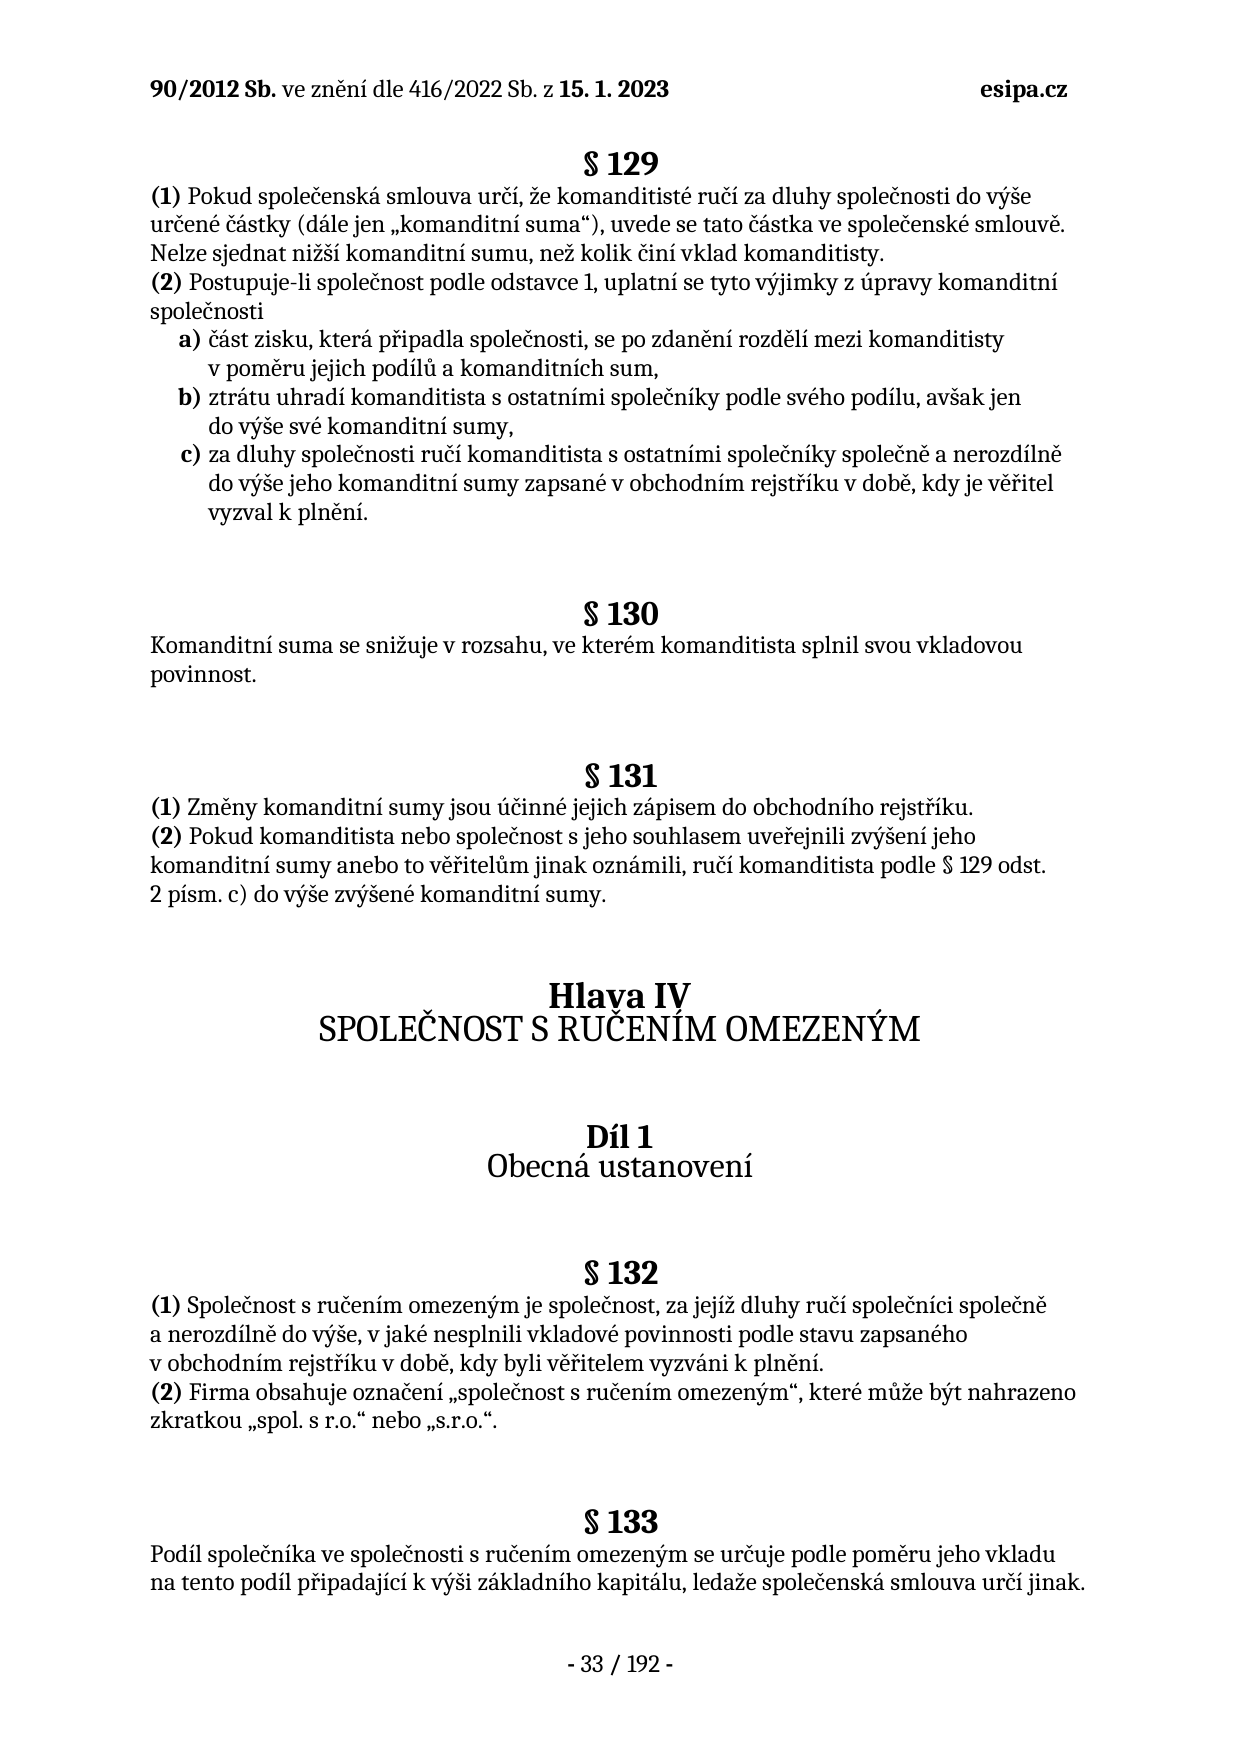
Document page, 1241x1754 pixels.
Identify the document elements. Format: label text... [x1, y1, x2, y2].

subtitle § 130 [150, 599, 1090, 631]
subtitle § 129 [150, 150, 1090, 182]
subtitle § 133 [150, 1508, 1090, 1539]
subtitle § 132 [150, 1259, 1090, 1291]
text Komanditní suma se snižuje v rozsahu, ve kterém komanditista splnil svou vkladovou povinnost. [150, 631, 1090, 689]
text (2) Pokud komanditista nebo společnost s jeho souhlasem uveřejnili zvýšení jeho komanditní sumy anebo to věřitelům jinak oznámili, ručí komanditista podle § 129 odst. 2 písm. c) do výše zvýšené komanditní sumy. [150, 822, 1090, 908]
text c) za dluhy společnosti ručí komanditista s ostatními společníky společně a nerozdílně do výše jeho komanditní sumy zapsané v obchodním rejstříku v době, kdy je věřitel vyzval k plnění. [150, 440, 1090, 527]
text a) část zisku, která připadla společnosti, se po zdanění rozdělí mezi komanditisty v poměru jejich podílů a komanditních sum, [150, 325, 1090, 383]
subtitle § 131 [150, 762, 1090, 793]
text (2) Postupuje-li společnost podle odstavce 1, uplatní se tyto výjimky z úpravy komanditní společnosti [150, 268, 1090, 325]
text (1) Pokud společenská smlouva určí, že komanditisté ručí za dluhy společnosti do výše určené částky (dále jen „komanditní suma“), uvede se tato částka ve společenské smlouvě. Nelze sjednat nižší komanditní sumu, než kolik činí vklad komanditisty. [150, 182, 1090, 268]
text (2) Firma obsahuje označení „společnost s ručením omezeným“, které může být nahrazeno zkratkou „spol. s r.o.“ nebo „s.r.o.“. [150, 1377, 1090, 1435]
text (1) Změny komanditní sumy jsou účinné jejich zápisem do obchodního rejstříku. [150, 793, 1090, 822]
text (1) Společnost s ručením omezeným je společnost, za jejíž dluhy ručí společníci společně a nerozdílně do výše, v jaké nesplnili vkladové povinnosti podle stavu zapsaného v obchodním rejstříku v době, kdy byli věřitelem vyzváni k plnění. [150, 1291, 1090, 1377]
subtitle Hlava IV -Společnost s ručením omezeným [150, 981, 1090, 1050]
text b) ztrátu uhradí komanditista s ostatními společníky podle svého podílu, avšak jen do výše své komanditní sumy, [150, 383, 1090, 440]
text Podíl společníka ve společnosti s ručením omezeným se určuje podle poměru jeho vkladu na tento podíl připadající k výši základního kapitálu, ledaže společenská smlouva určí jinak. [150, 1539, 1090, 1597]
subtitle Díl 1 -Obecná ustanovení [150, 1123, 1090, 1187]
